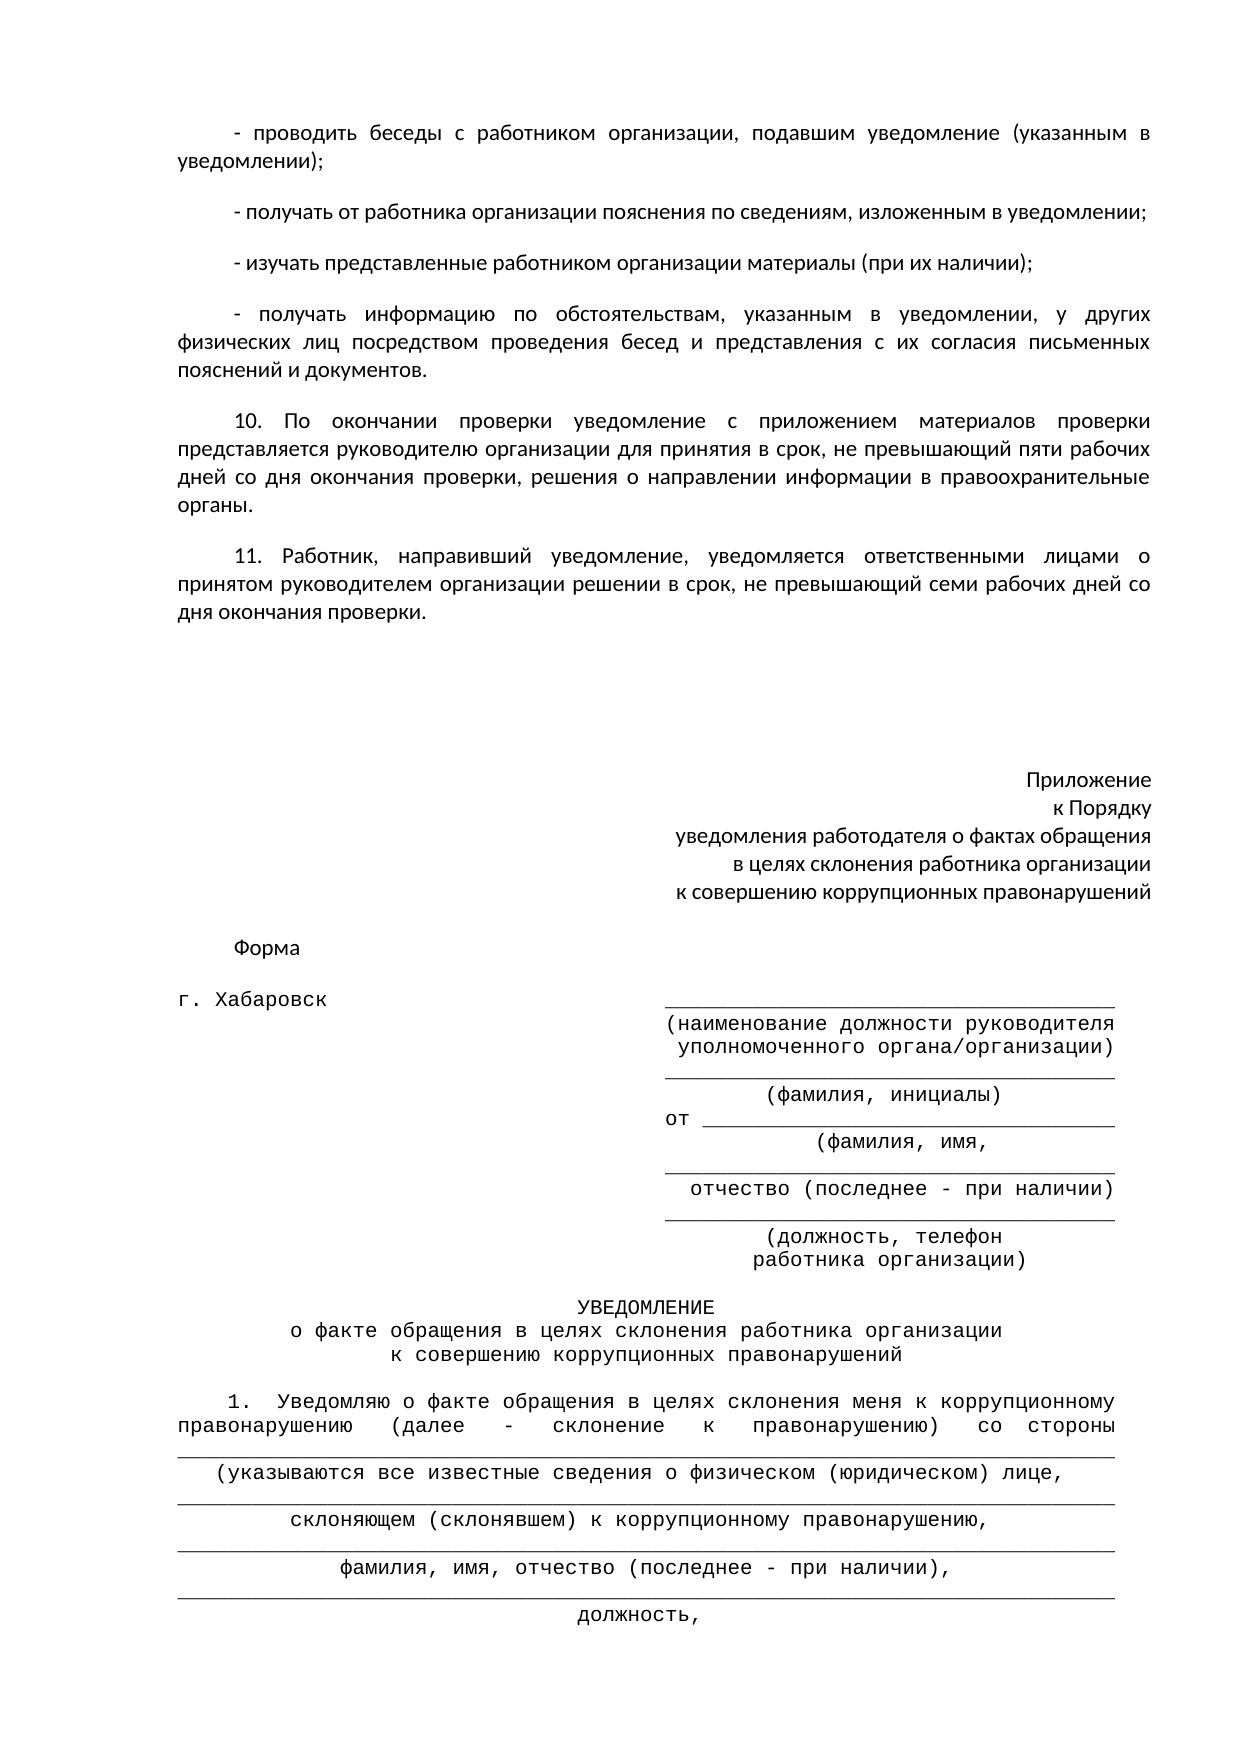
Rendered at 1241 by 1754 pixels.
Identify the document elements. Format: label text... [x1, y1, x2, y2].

text (наименование должности руководителя [177, 1013, 1152, 1037]
text - изучать представленные работником организации материалы (при их наличии); [177, 248, 1152, 276]
text от _________________________________ [177, 1107, 1152, 1131]
text - получать от работника организации пояснения по сведениям, изложенным в уведомлении; [177, 197, 1152, 225]
text к совершению коррупционных правонарушений [177, 877, 1152, 905]
text (фамилия, имя, [177, 1131, 1152, 1155]
text ____________________________________ [177, 1060, 1152, 1084]
text правонарушению (далее - склонение к правонарушению) со стороны [177, 1415, 1152, 1438]
text ___________________________________________________________________________ [177, 1533, 1152, 1557]
text 11. Работник, направивший уведомление, уведомляется ответственными лицами о принятом руководителем организации решении в срок, не превышающий семи рабочих дней со дня окончания проверки. [177, 541, 1152, 625]
text Приложение [177, 765, 1152, 793]
text - проводить беседы с работником организации, подавшим уведомление (указанным в уведомлении); [177, 118, 1152, 174]
text отчество (последнее - при наличии) [177, 1178, 1152, 1202]
text (фамилия, инициалы) [177, 1084, 1152, 1107]
text в целях склонения работника организации [177, 849, 1152, 877]
text ___________________________________________________________________________ [177, 1438, 1152, 1462]
text уведомления работодателя о фактах обращения [177, 821, 1152, 849]
text 10. По окончании проверки уведомление с приложением материалов проверки представляется руководителю организации для принятия в срок, не превышающий пяти рабочих дней со дня окончания проверки, решения о направлении информации в правоохранительные органы. [177, 406, 1152, 518]
text к совершению коррупционных правонарушений [177, 1344, 1152, 1368]
text ____________________________________ [177, 1155, 1152, 1178]
text (должность, телефон [177, 1226, 1152, 1249]
text фамилия, имя, отчество (последнее - при наличии), [177, 1557, 1152, 1580]
text к Порядку [177, 793, 1152, 821]
text склоняющем (склонявшем) к коррупционному правонарушению, [177, 1509, 1152, 1533]
text ___________________________________________________________________________ [177, 1580, 1152, 1604]
text г. Хабаровск ____________________________________ [177, 989, 1152, 1013]
text работника организации) [177, 1249, 1152, 1273]
text ____________________________________ [177, 1202, 1152, 1226]
text - получать информацию по обстоятельствам, указанным в уведомлении, у других физических лиц посредством проведения бесед и представления с их согласия письменных пояснений и документов. [177, 299, 1152, 383]
text уполномоченного органа/организации) [177, 1037, 1152, 1060]
text 1. Уведомляю о факте обращения в целях склонения меня к коррупционному [177, 1391, 1152, 1415]
text УВЕДОМЛЕНИЕ [177, 1297, 1152, 1320]
text ___________________________________________________________________________ [177, 1486, 1152, 1509]
text (указываются все известные сведения о физическом (юридическом) лице, [177, 1462, 1152, 1486]
text должность, [177, 1604, 1152, 1628]
text Форма [177, 933, 1152, 961]
text о факте обращения в целях склонения работника организации [177, 1320, 1152, 1344]
